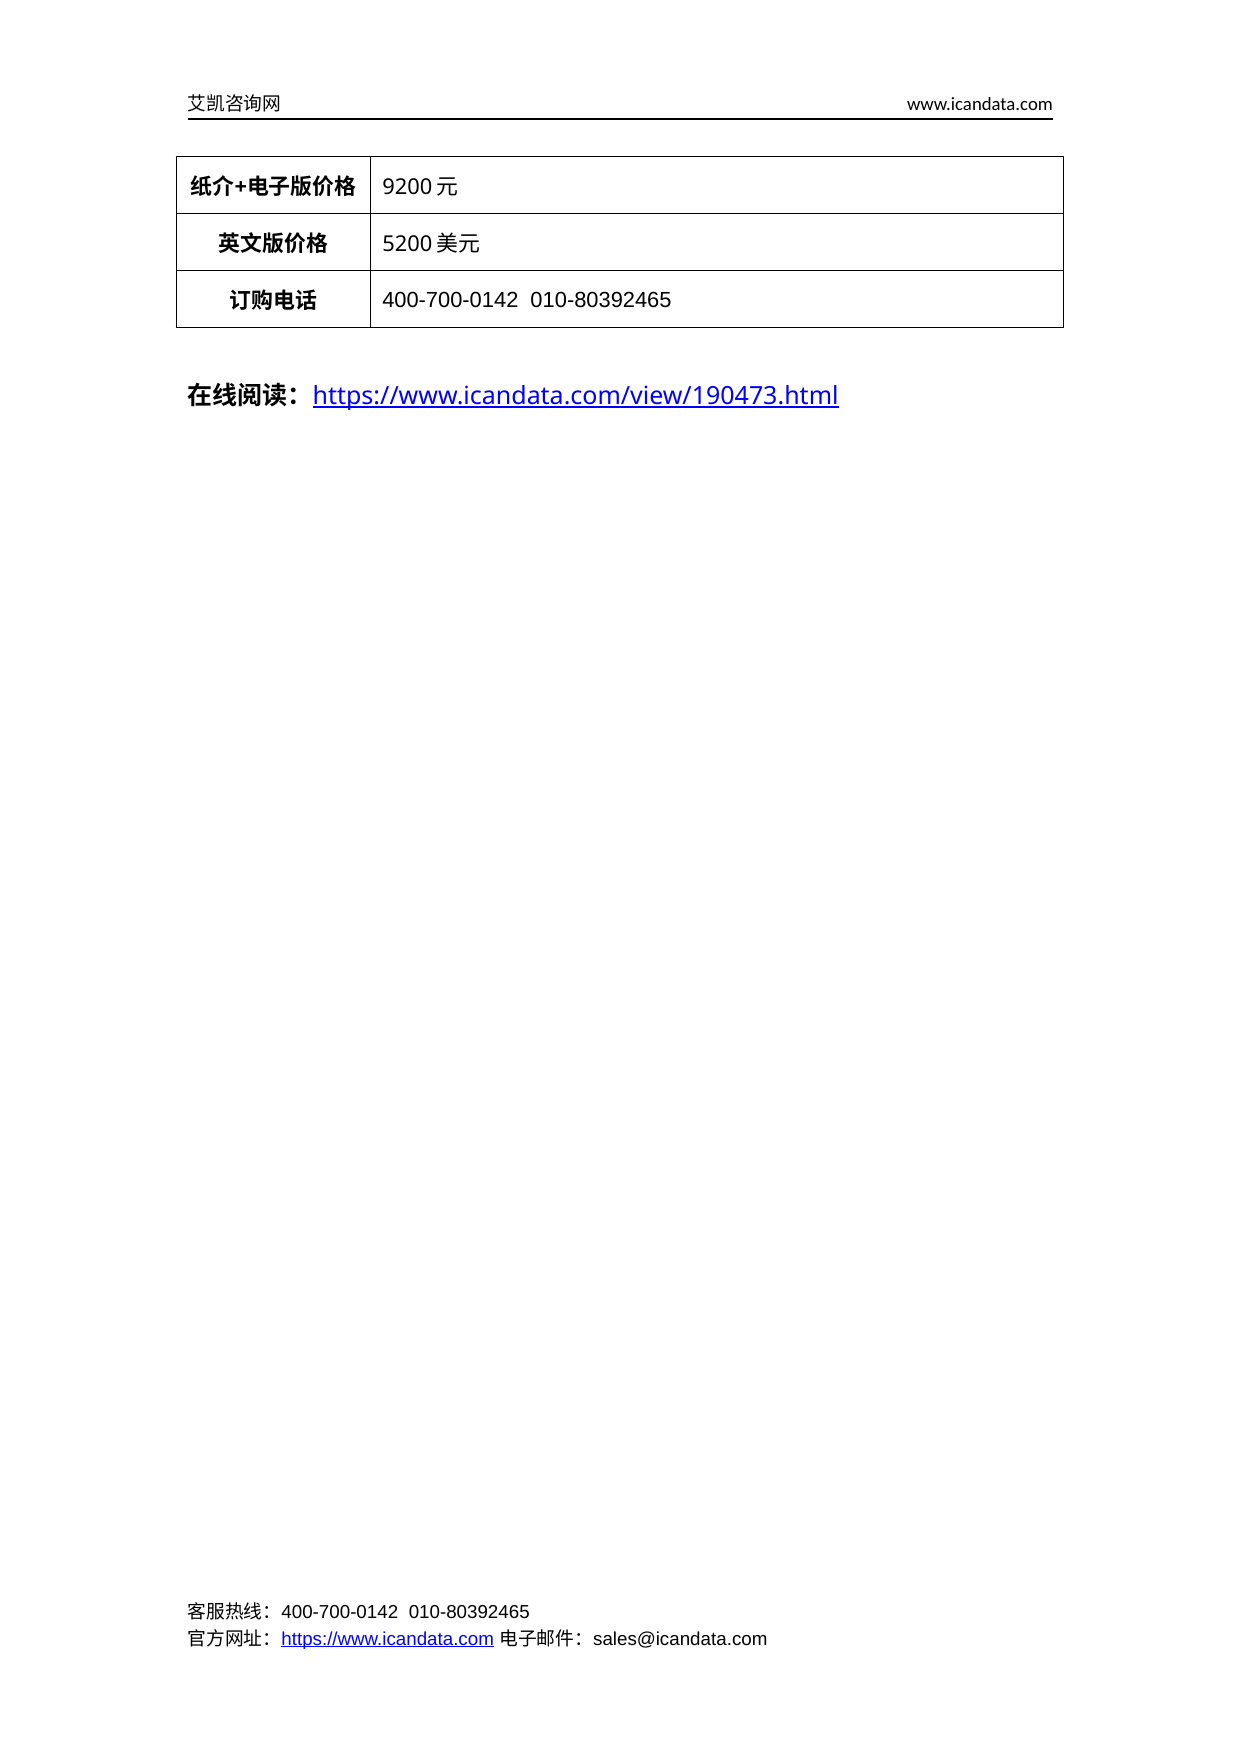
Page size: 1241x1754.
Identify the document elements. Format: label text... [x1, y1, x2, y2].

table_cell 5200美元 [371, 214, 1063, 270]
table_cell 400-700-0142 010-80392465 [371, 271, 1063, 327]
table_cell 英文版价格 [177, 214, 370, 270]
text 在线阅读：https://www.icandata.com/view/190473.html [187, 361, 1053, 426]
table_cell 9200元 [371, 157, 1063, 213]
table_cell 纸介+电子版价格 [177, 157, 370, 213]
table_cell 订购电话 [177, 271, 370, 327]
